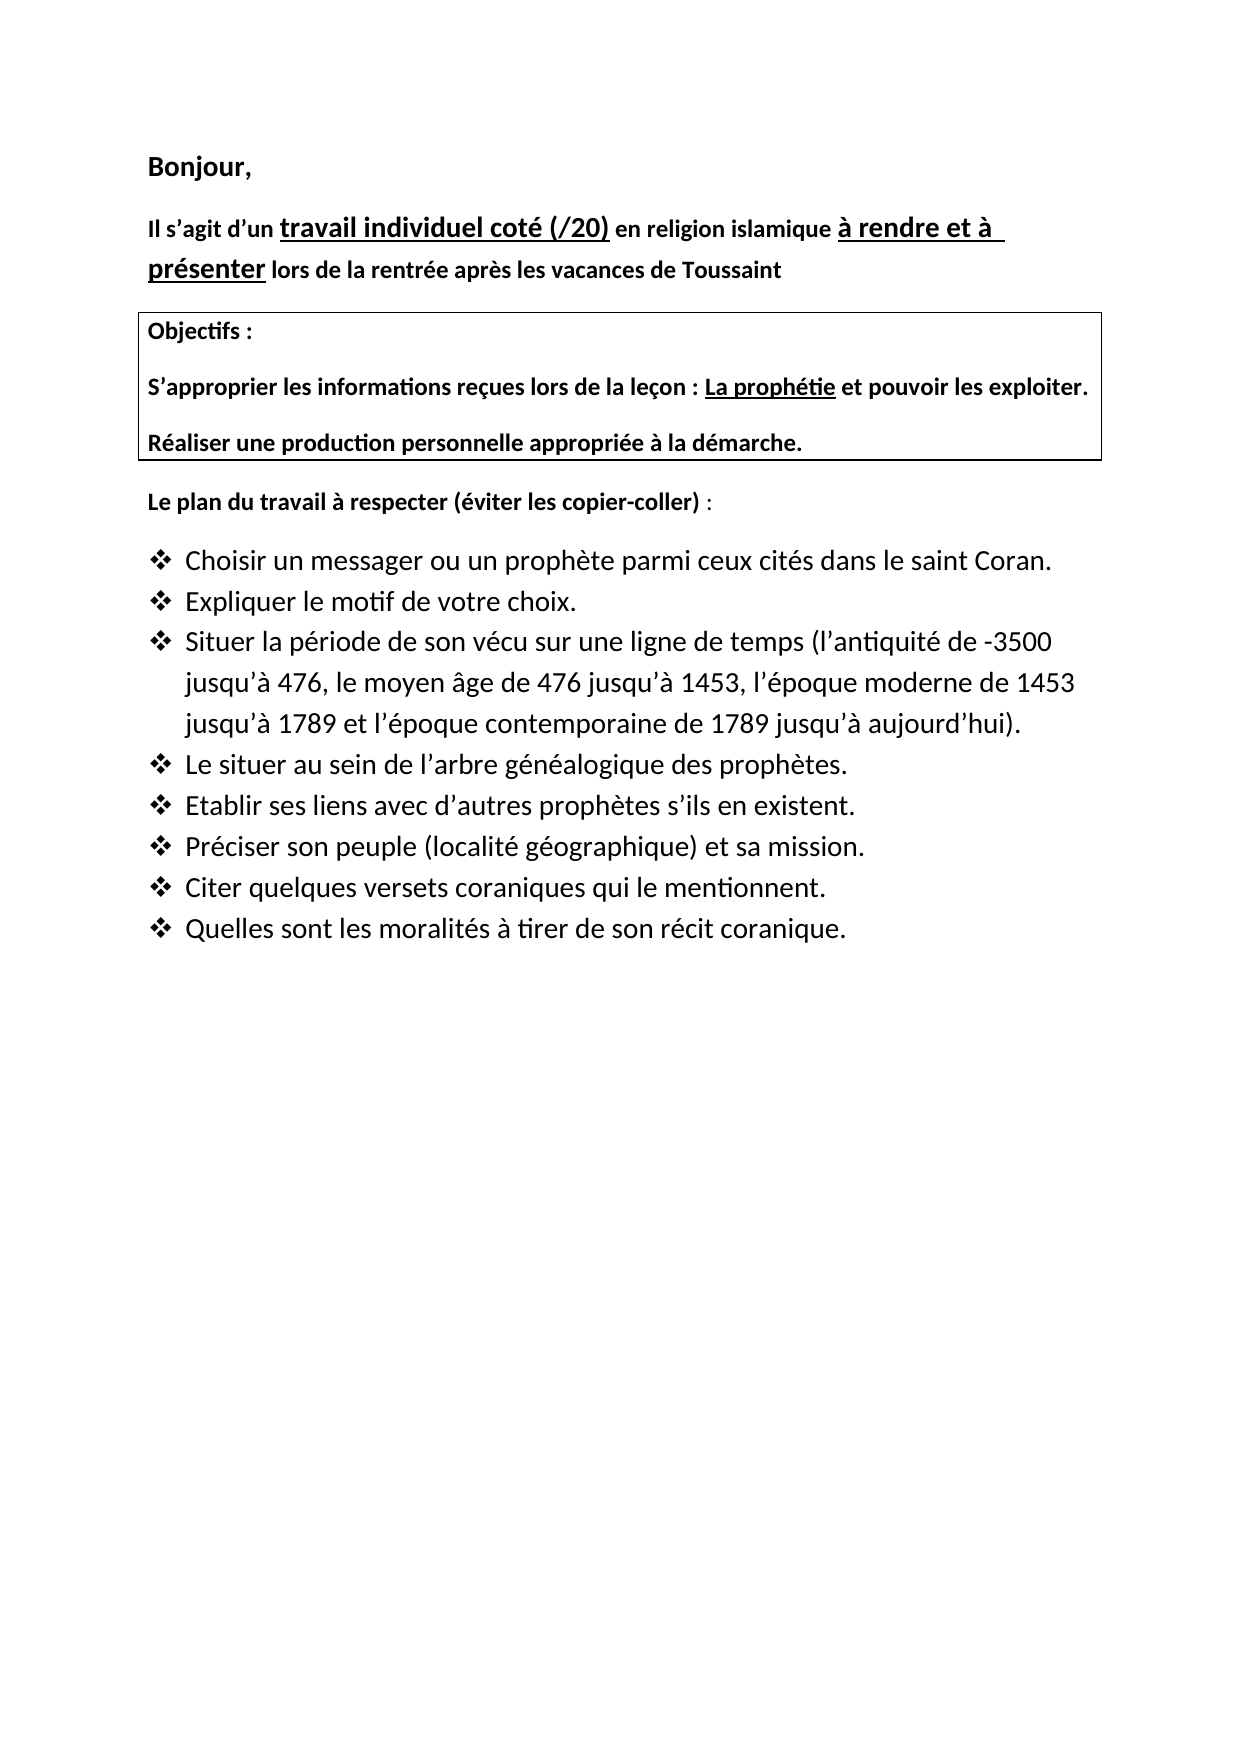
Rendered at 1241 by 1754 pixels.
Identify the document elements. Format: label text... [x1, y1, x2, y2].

text Réaliser une production personnelle appropriée à la démarche. [139, 424, 1101, 459]
list Citer quelques versets coraniques qui le mentionnent. [148, 869, 1093, 905]
text S’approprier les informations reçues lors de la leçon : La prophétie et pouvoir les exploiter. [139, 368, 1101, 402]
list Le situer au sein de l’arbre généalogique des prophètes. [148, 746, 1093, 782]
text Le plan du travail à respecter (éviter les copier-coller) : [148, 486, 1093, 516]
text Objectifs : [139, 313, 1101, 346]
list Etablir ses liens avec d’autres prophètes s’ils en existent. [148, 787, 1093, 823]
list Préciser son peuple (localité géographique) et sa mission. [148, 828, 1093, 864]
list Quelles sont les moralités à tirer de son récit coranique. [148, 910, 1093, 946]
text Il s’agit d’un travail individuel coté (/20) en religion islamique à rendre et à présenter lors de la rentrée après les vacances de Toussaint [148, 209, 1093, 286]
list Choisir un messager ou un prophète parmi ceux cités dans le saint Coran. [148, 542, 1093, 577]
text Bonjour, [148, 148, 1093, 183]
list Expliquer le motif de votre choix. [148, 583, 1093, 618]
list Situer la période de son vécu sur une ligne de temps (l’antiquité de -3500 jusqu’à 476, le moyen âge de 476 jusqu’à 1453, l’époque moderne de 1453 jusqu’à 1789 et l’époque contemporaine de 1789 jusqu’à aujourd’hui). [148, 623, 1093, 741]
